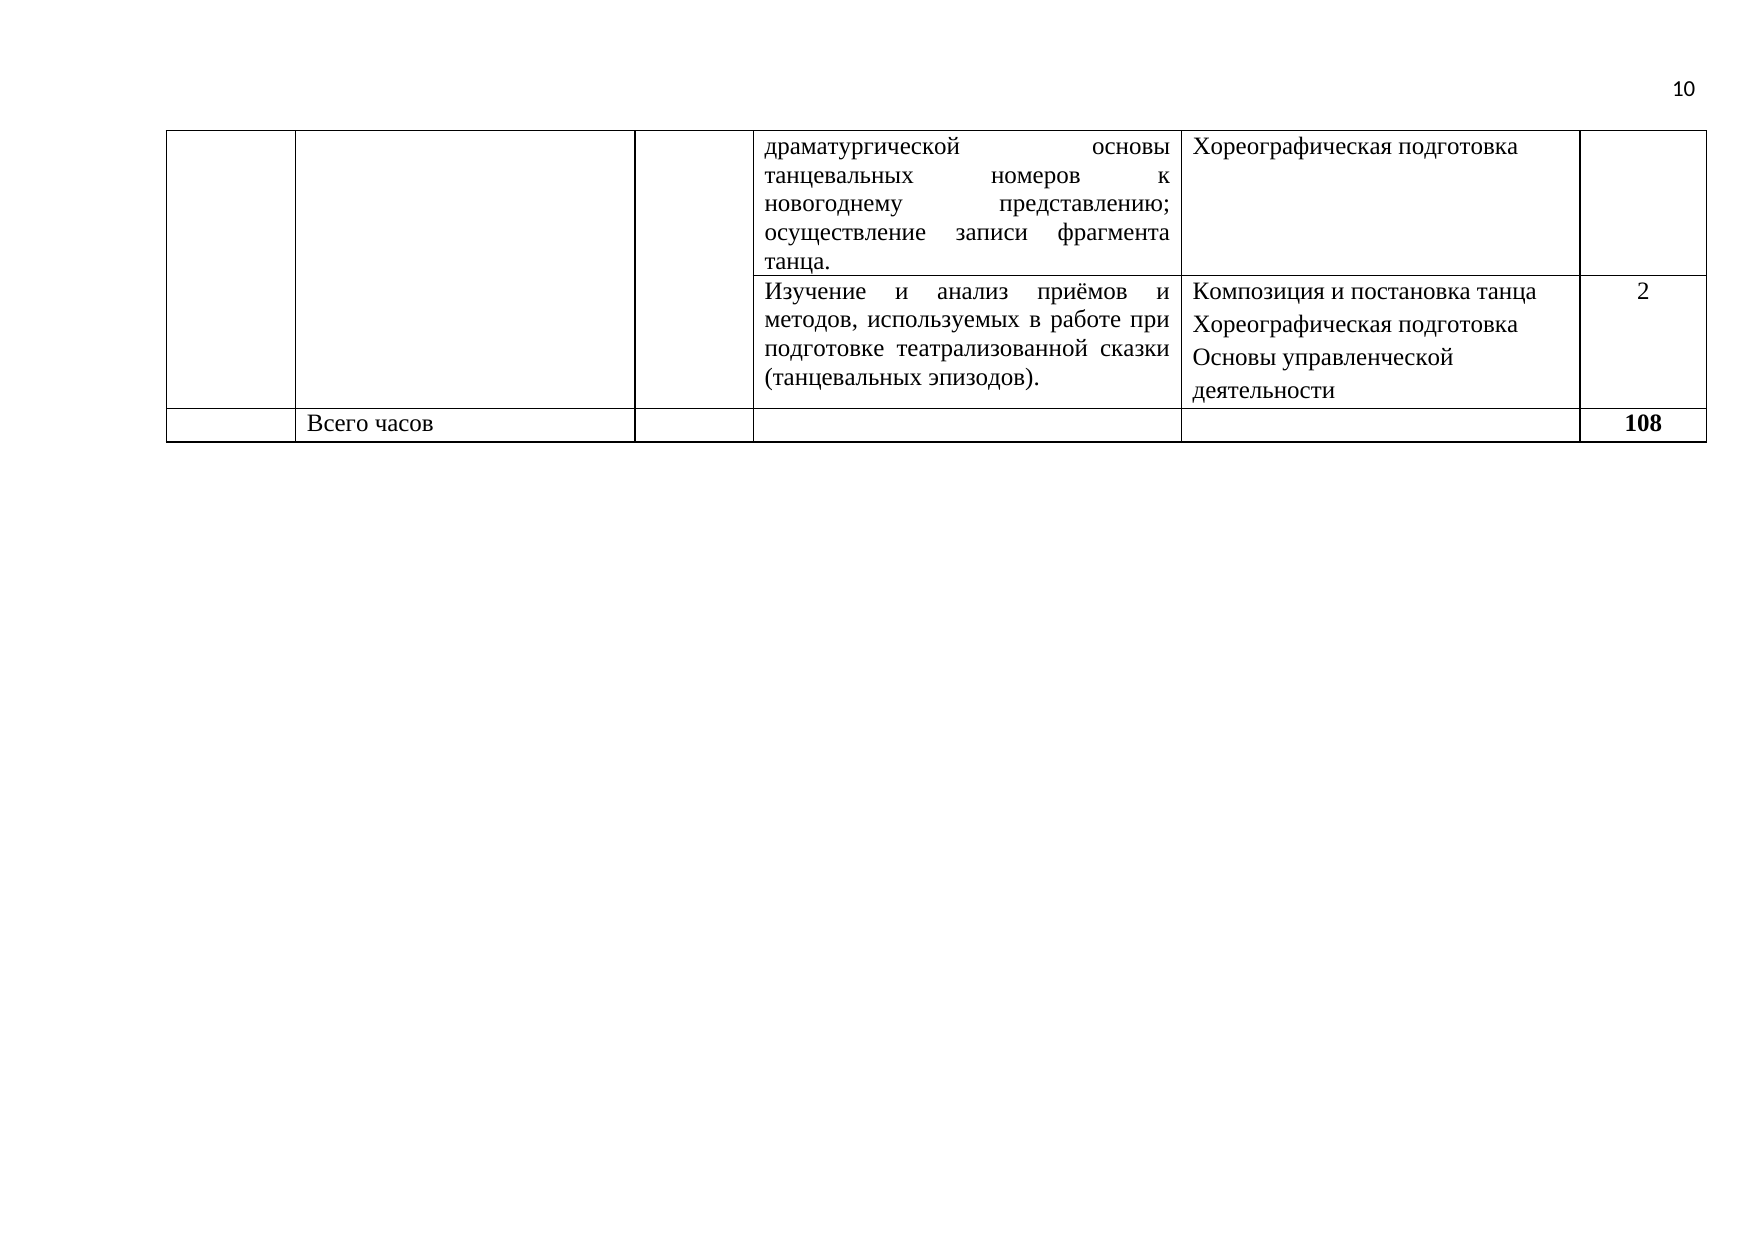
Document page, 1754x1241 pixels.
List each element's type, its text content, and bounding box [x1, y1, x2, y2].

table_cell [167, 409, 295, 441]
table_cell Изучение и анализ приёмов и методов, используемых в работе при подготовке театрализованной сказки (танцевальных эпизодов). [754, 276, 1181, 407]
table_cell Композиция и постановка танца Хореографическая подготовка Основы управленческой деятельности [1182, 276, 1579, 407]
table_cell [754, 409, 1181, 441]
table_cell [636, 409, 753, 441]
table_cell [1182, 131, 1579, 275]
table_cell 108 [1581, 409, 1706, 441]
table_cell Всего часов [296, 409, 634, 441]
table_cell 4 [1581, 131, 1706, 275]
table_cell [754, 131, 1181, 275]
table_cell [1182, 409, 1579, 441]
table_cell 2 [1581, 276, 1706, 407]
